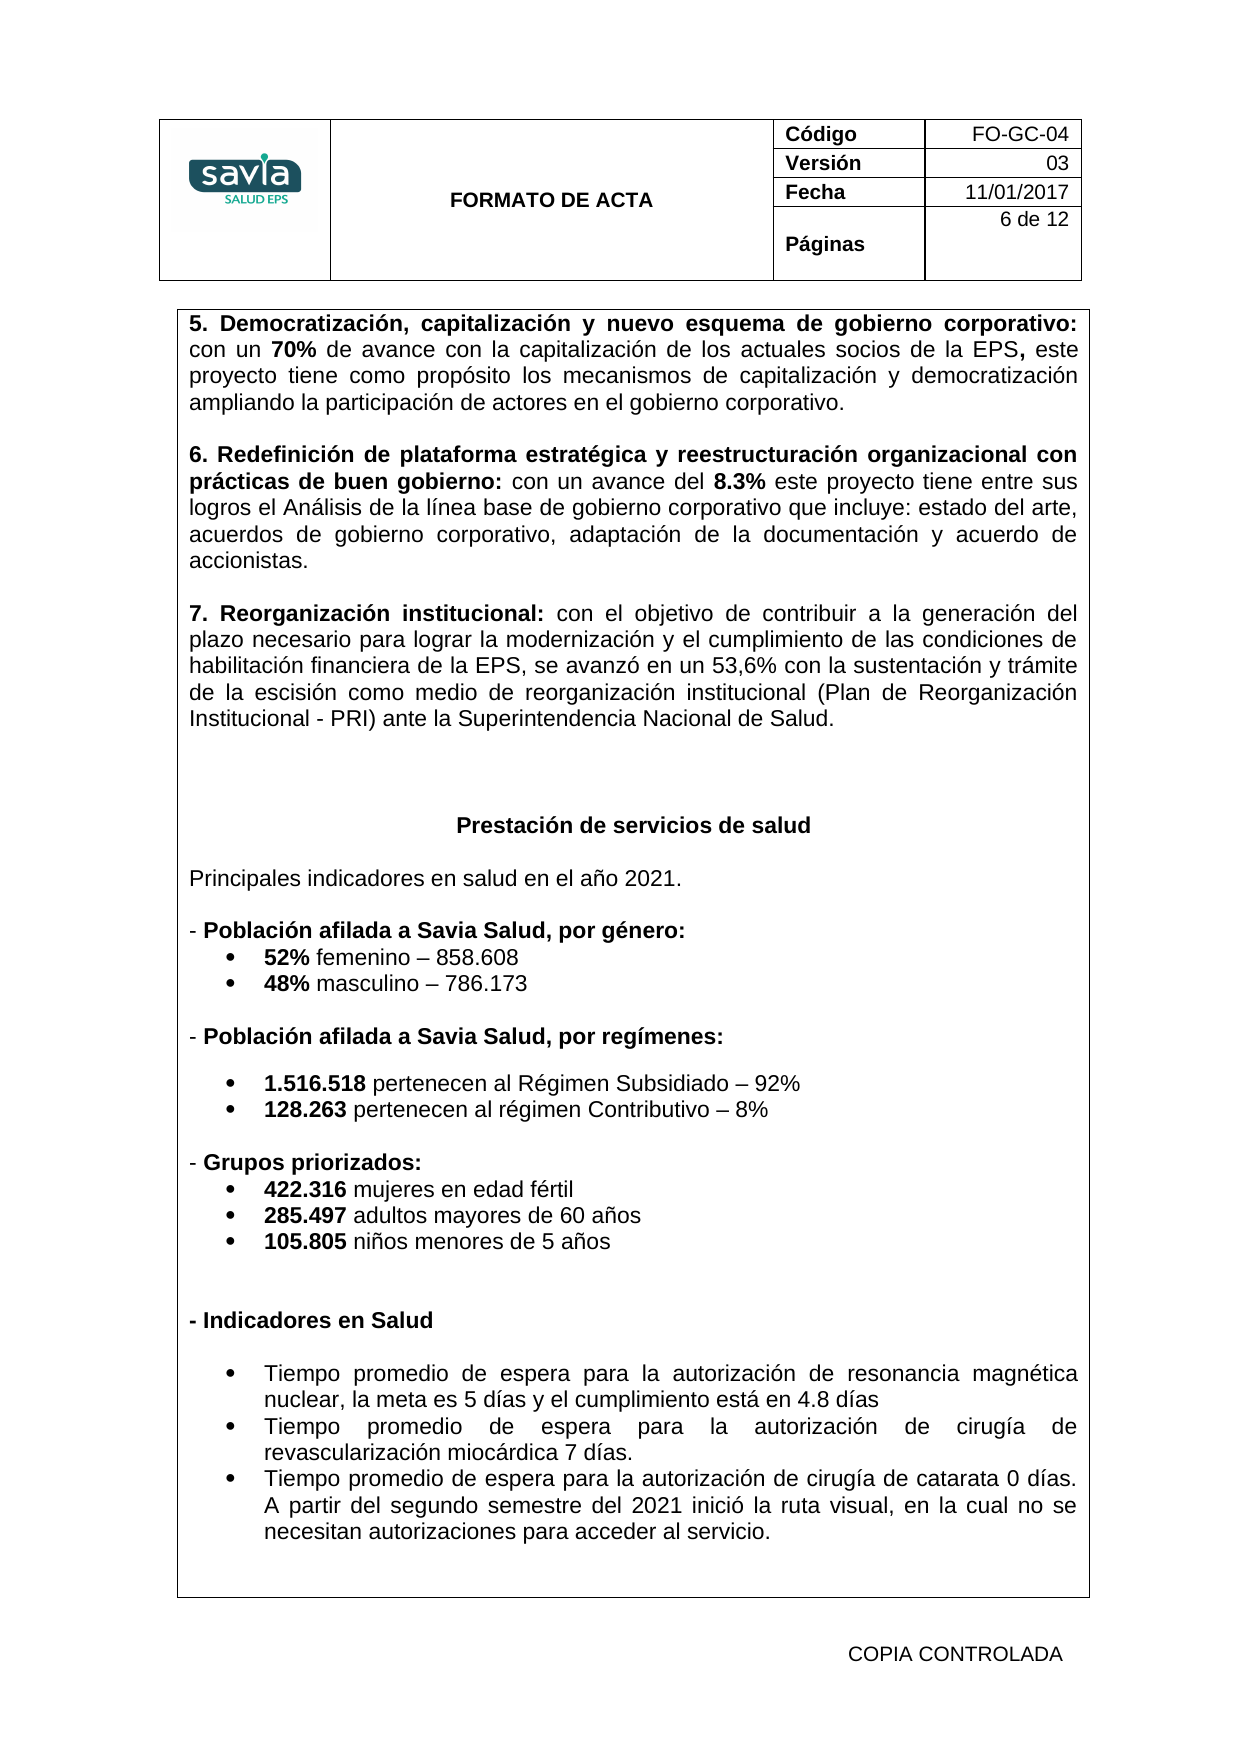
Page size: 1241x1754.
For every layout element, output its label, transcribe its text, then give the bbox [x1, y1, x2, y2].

picture [171, 128, 318, 232]
